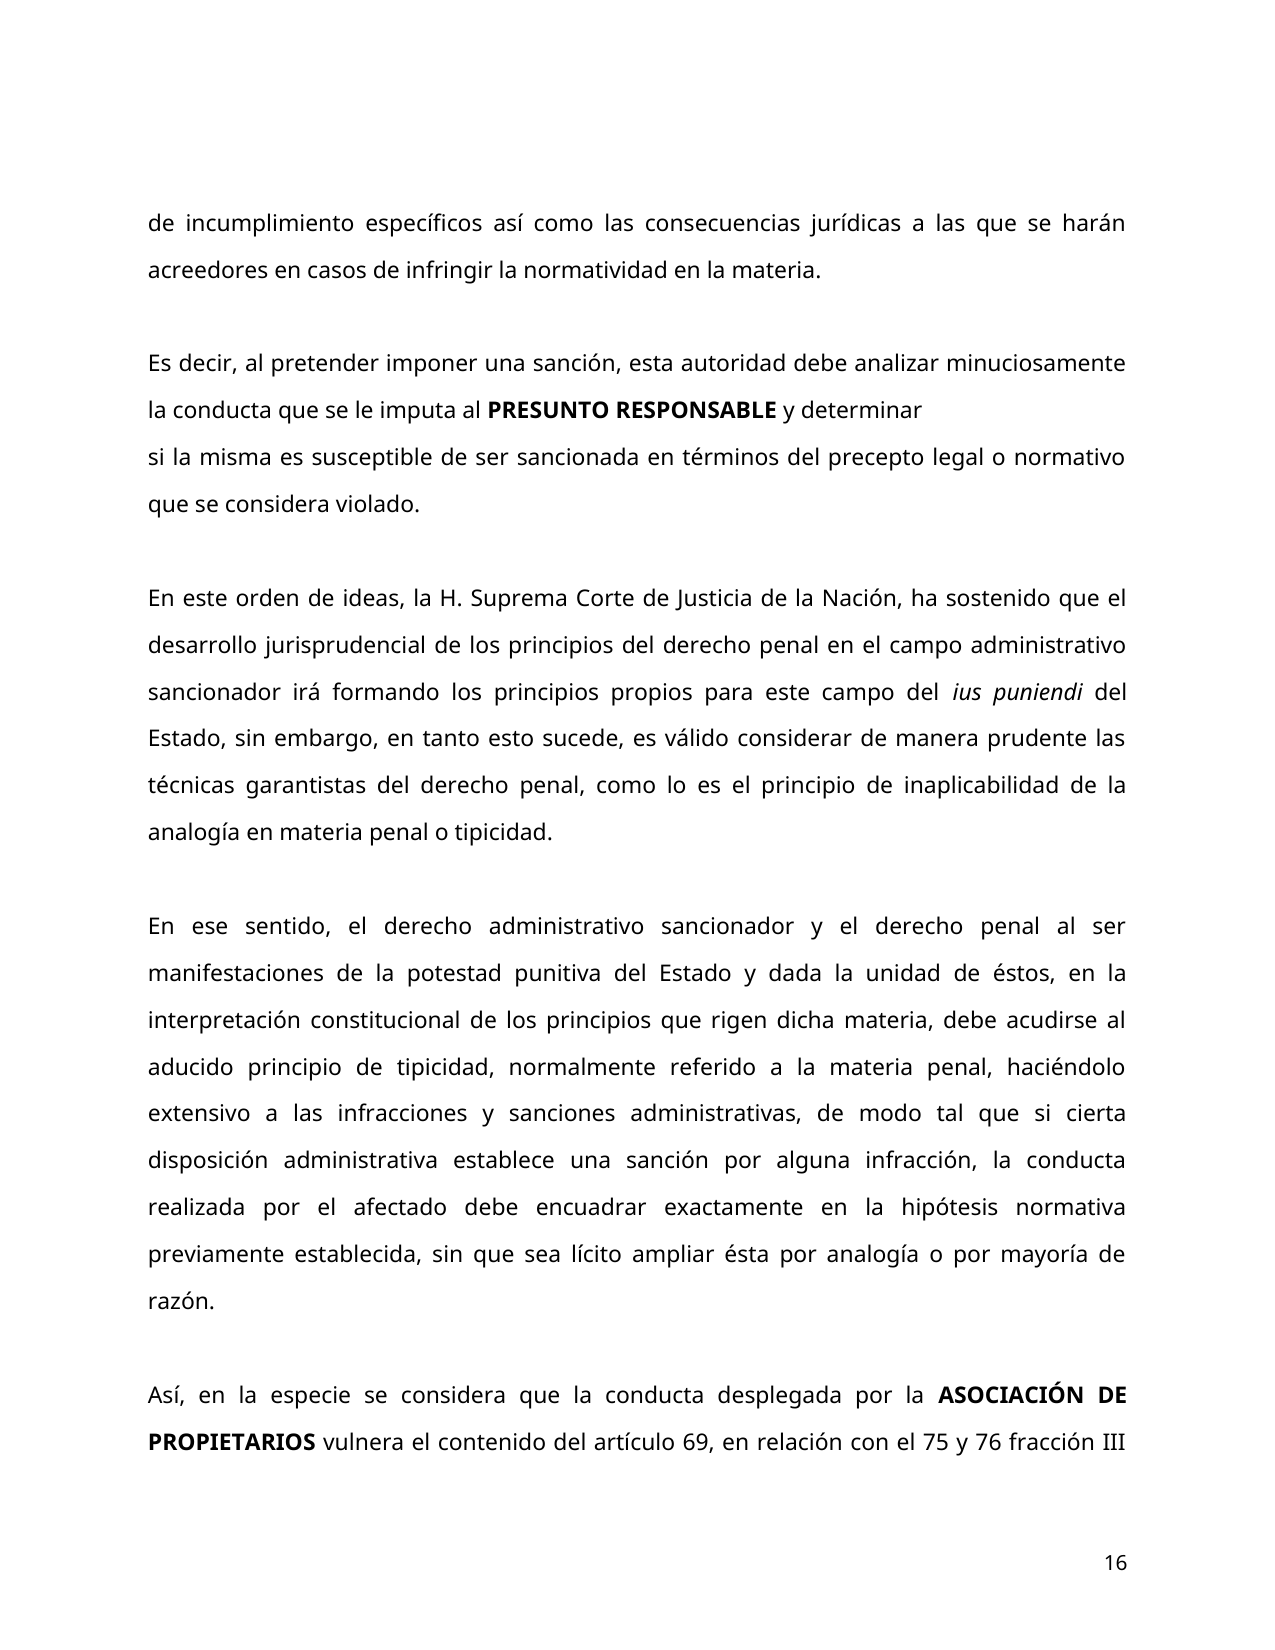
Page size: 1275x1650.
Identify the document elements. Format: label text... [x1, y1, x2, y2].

text En este orden de ideas, la H. Suprema Corte de Justicia de la Nación, ha sostenido que el desarrollo jurisprudencial de los principios del derecho penal en el campo administrativo sancionador irá formando los principios propios para este campo del ius puniendi del Estado, sin embargo, en tanto esto sucede, es válido considerar de manera prudente las técnicas garantistas del derecho penal, como lo es el principio de inaplicabilidad de la analogía en materia penal o tipicidad. [148, 582, 1127, 847]
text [148, 207, 1127, 285]
text Es decir, al pretender imponer una sanción, esta autoridad debe analizar minuciosamente la conducta que se le imputa al PRESUNTO RESPONSABLE y determinar [148, 347, 1127, 426]
text En ese sentido, el derecho administrativo sancionador y el derecho penal al ser manifestaciones de la potestad punitiva del Estado y dada la unidad de éstos, en la interpretación constitucional de los principios que rigen dicha materia, debe acudirse al aducido principio de tipicidad, normalmente referido a la materia penal, haciéndolo extensivo a las infracciones y sanciones administrativas, de modo tal que si cierta disposición administrativa establece una sanción por alguna infracción, la conducta realizada por el afectado debe encuadrar exactamente en la hipótesis normativa previamente establecida, sin que sea lícito ampliar ésta por analogía o por mayoría de razón. [148, 910, 1127, 1316]
text si la misma es susceptible de ser sancionada en términos del precepto legal o normativo que se considera violado. [148, 441, 1127, 519]
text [148, 1379, 1127, 1457]
